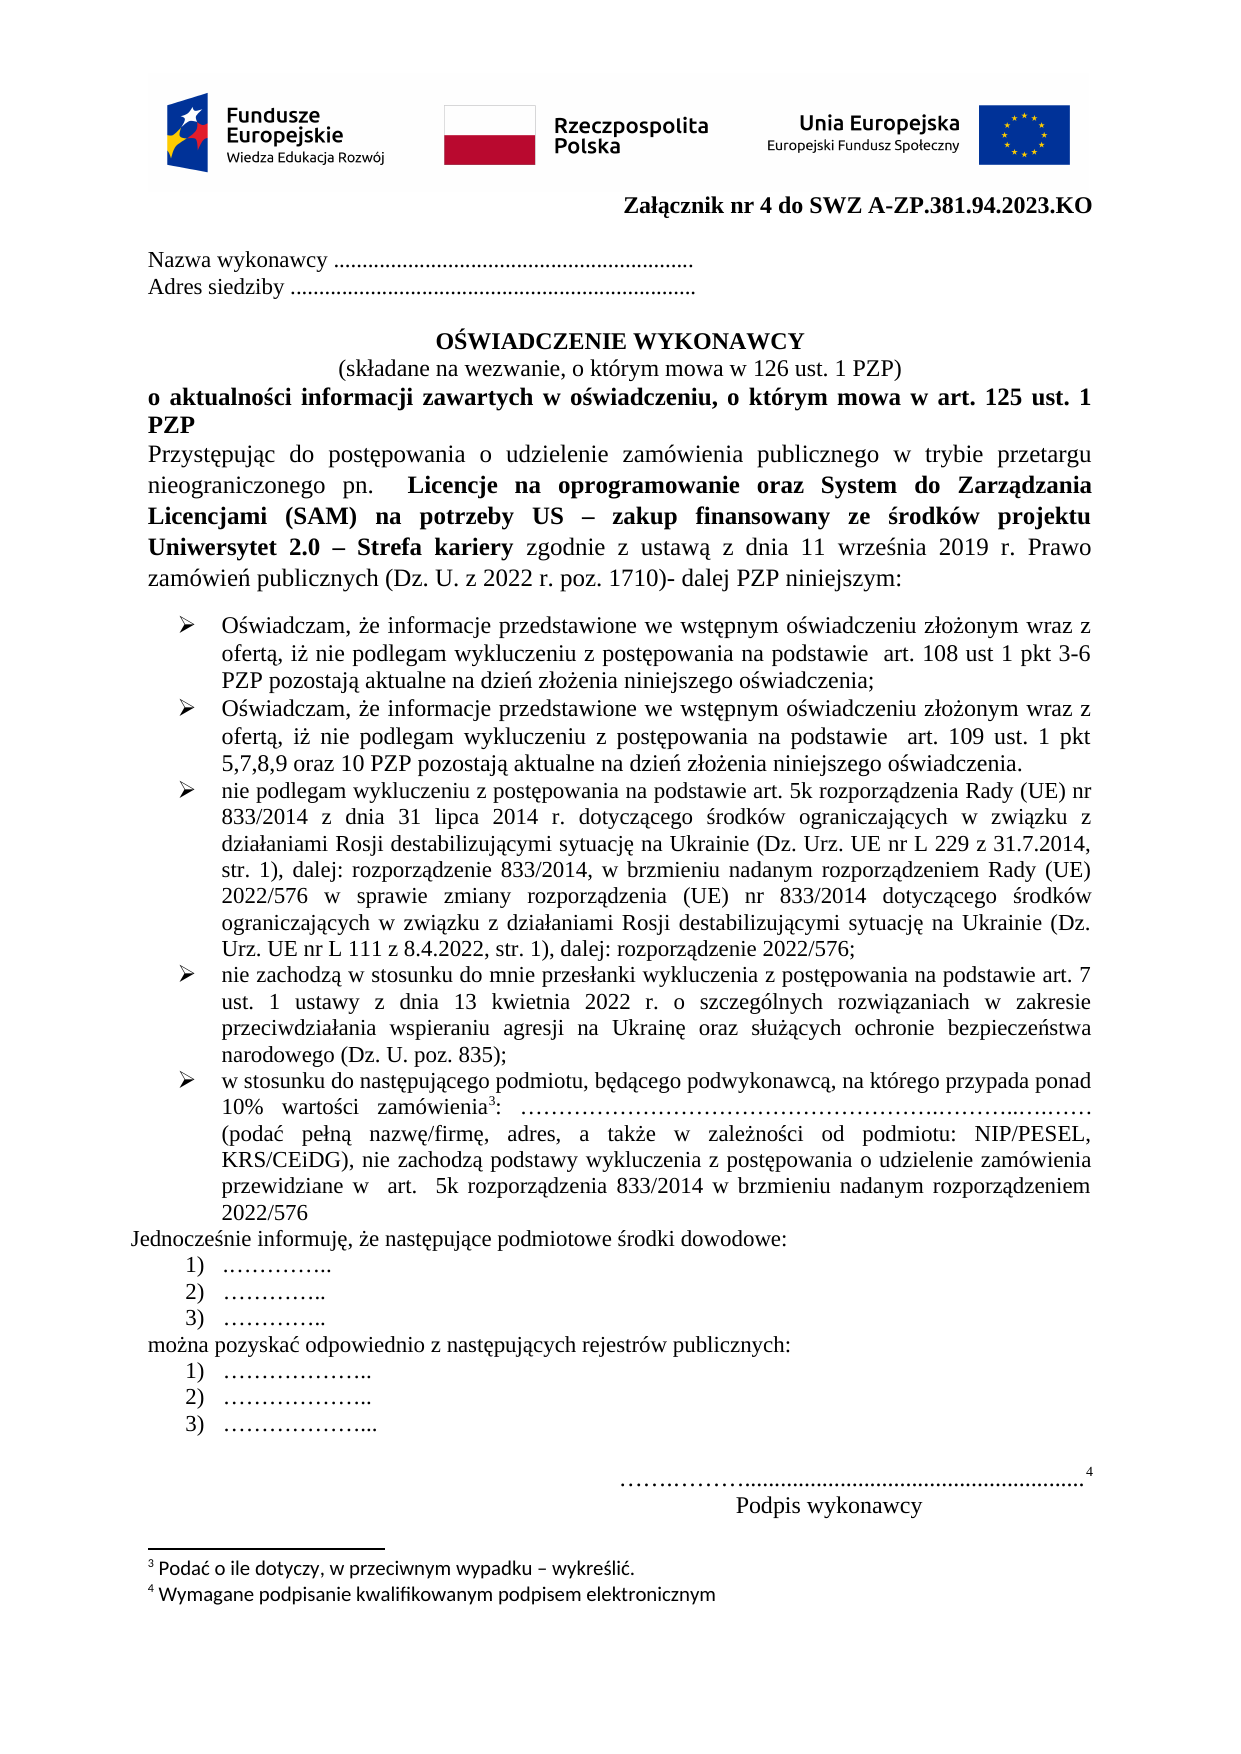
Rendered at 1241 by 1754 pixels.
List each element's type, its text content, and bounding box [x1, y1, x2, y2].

text Jednocześnie informuję, że następujące podmiotowe środki dowodowe: [131, 1225, 1093, 1252]
list nie podlegam wykluczeniu z postępowania na podstawie art. 5k rozporządzenia Rady (UE) nr 833/2014 z dnia 31 lipca 2014 r. dotyczącego środków ograniczających w związku z działaniami Rosji destabilizującymi sytuację na Ukrainie (Dz. Urz. UE nr L 229 z 31.7.2014, str. 1), dalej: rozporządzenie 833/2014, w brzmieniu nadanym rozporządzeniem Rady (UE) 2022/576 w sprawie zmiany rozporządzenia (UE) nr 833/2014 dotyczącego środków ograniczających w związku z działaniami Rosji destabilizującymi sytuację na Ukrainie (Dz. Urz. UE nr L 111 z 8.4.2022, str. 1), dalej: rozporządzenie 2022/576; [177, 777, 1093, 961]
text Nazwa wykonawcy ............................................................... [148, 246, 1093, 273]
list .………….. [185, 1252, 1093, 1278]
text (składane na wezwanie, o którym mowa w 126 ust. 1 PZP) [148, 354, 1093, 382]
list ……………….. [185, 1357, 1093, 1383]
text Przystępując do postępowania o udzielenie zamówienia publicznego w trybie przetargu nieograniczonego pn. Licencje na oprogramowanie oraz System do Zarządzania Licencjami (SAM) na potrzeby US – zakup finansowany ze środków projektu Uniwersytet 2.0 – Strefa kariery zgodnie z ustawą z dnia 11 września 2019 r. Prawo zamówień publicznych (Dz. U. z 2022 r. poz. 1710)- dalej PZP niniejszym: [148, 439, 1093, 592]
list Oświadczam, że informacje przedstawione we wstępnym oświadczeniu złożonym wraz z ofertą, iż nie podlegam wykluczeniu z postępowania na podstawie art. 109 ust. 1 pkt 5,7,8,9 oraz 10 PZP pozostają aktualne na dzień złożenia niniejszego oświadczenia. [177, 694, 1093, 777]
text o aktualności informacji zawartych w oświadczeniu, o którym mowa w art. 125 ust. 1 PZP [148, 382, 1093, 439]
text OŚWIADCZENIE WYKONAWCY [148, 327, 1093, 354]
list ………….. [185, 1278, 1093, 1304]
text Podpis wykonawcy [148, 1491, 1093, 1519]
text można pozyskać odpowiednio z następujących rejestrów publicznych: [148, 1331, 1093, 1357]
text Adres siedziby ....................................................................... [148, 273, 1093, 299]
text Załącznik nr 4 do SWZ A-ZP.381.94.2023.KO [148, 191, 1093, 219]
list nie zachodzą w stosunku do mnie przesłanki wykluczenia z postępowania na podstawie art. 7 ust. 1 ustawy z dnia 13 kwietnia 2022 r. o szczególnych rozwiązaniach w zakresie przeciwdziałania wspieraniu agresji na Ukrainę oraz służących ochronie bezpieczeństwa narodowego (Dz. U. poz. 835); [177, 961, 1093, 1067]
list ……………….. [185, 1383, 1093, 1410]
list Oświadczam, że informacje przedstawione we wstępnym oświadczeniu złożonym wraz z ofertą, iż nie podlegam wykluczeniu z postępowania na podstawie art. 108 ust 1 pkt 3-6 PZP pozostają aktualne na dzień złożenia niniejszego oświadczenia; [177, 611, 1093, 694]
text …….………......................................................... [148, 1464, 1093, 1491]
list ………………... [185, 1410, 1093, 1436]
list w stosunku do następującego podmiotu, będącego podwykonawcą, na którego przypada ponad 10% wartości zamówienia: ……………………………………………….………..….…… (podać pełną nazwę/firmę, adres, a także w zależności od podmiotu: NIP/PESEL, KRS/CEiDG), nie zachodzą podstawy wykluczenia z postępowania o udzielenie zamówienia przewidziane w art. 5k rozporządzenia 833/2014 w brzmieniu nadanym rozporządzeniem 2022/576 [177, 1067, 1093, 1225]
list ………….. [185, 1304, 1093, 1331]
picture [147, 73, 1090, 192]
